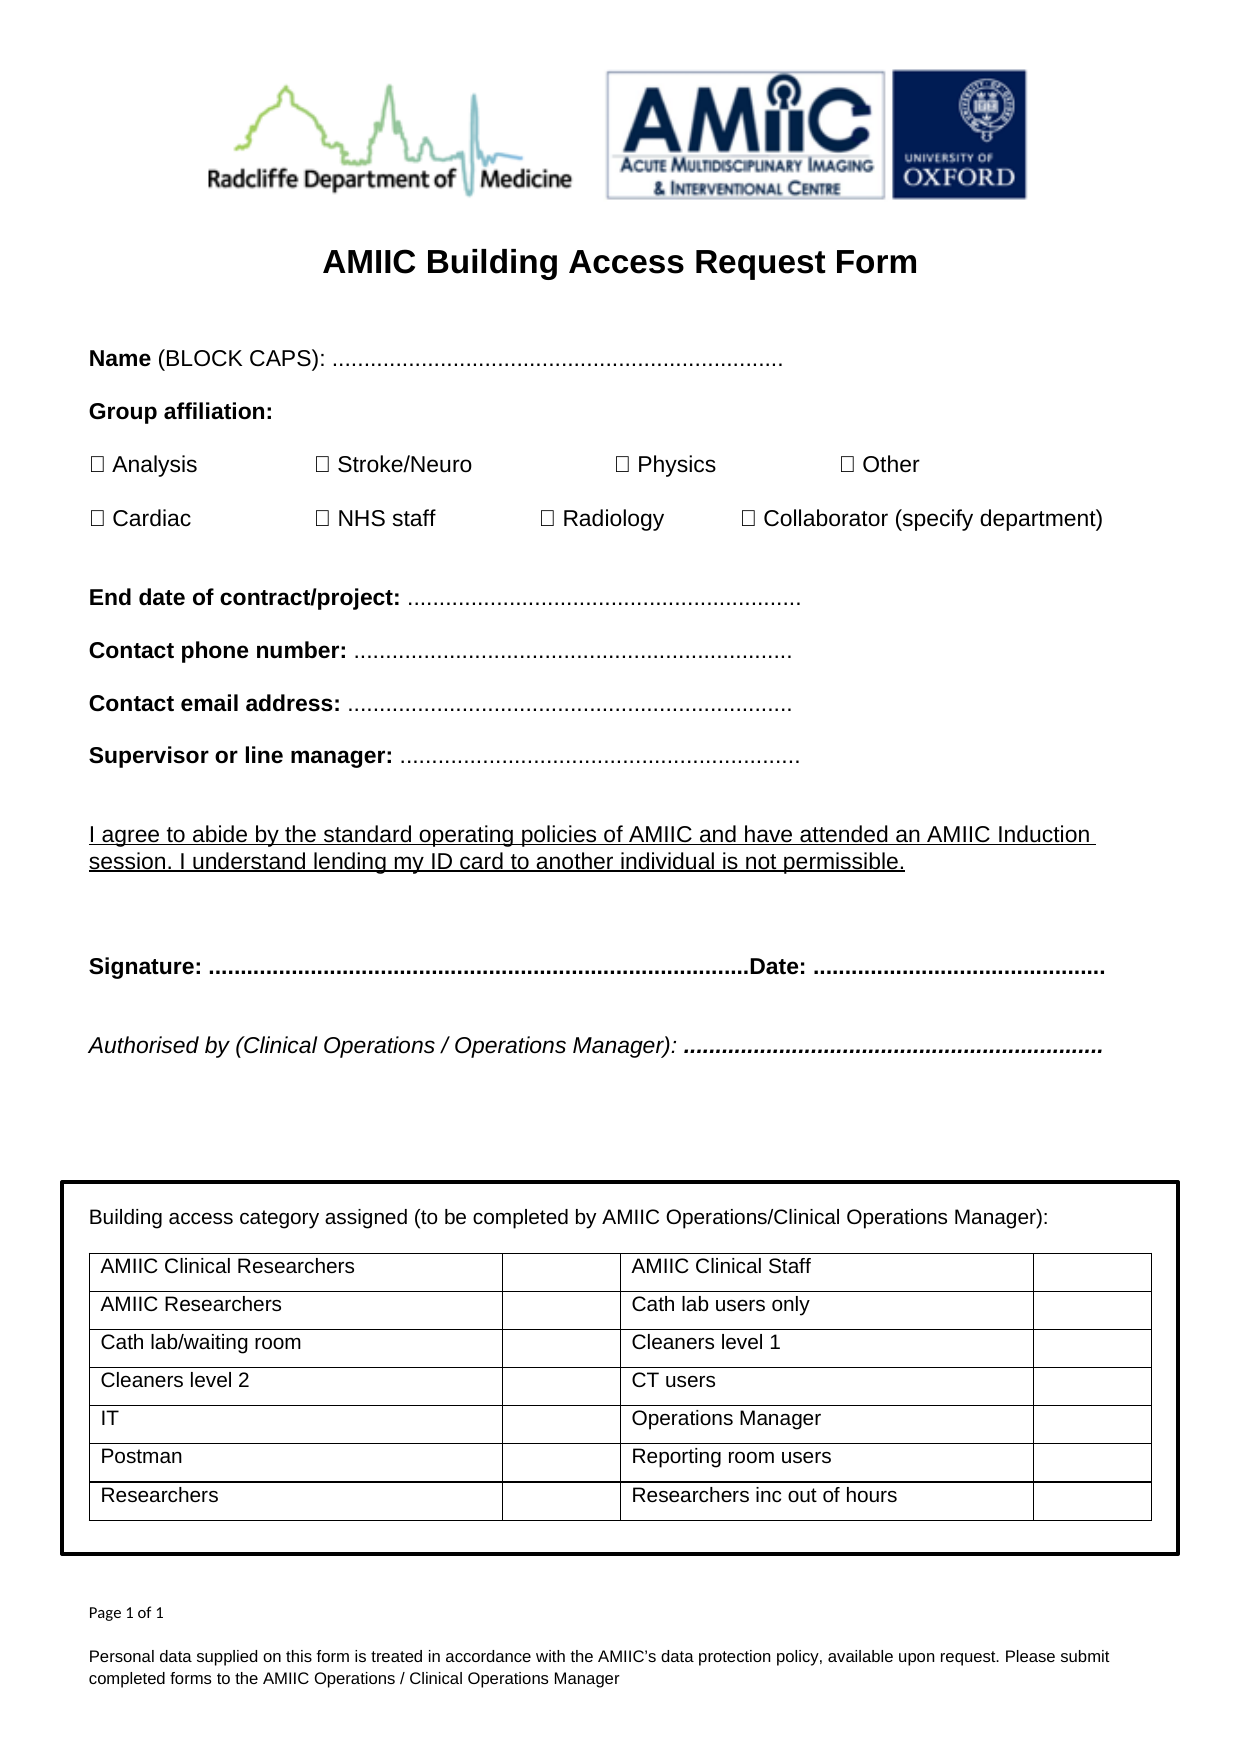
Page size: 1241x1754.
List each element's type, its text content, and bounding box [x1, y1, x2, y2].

table_cell [503, 1406, 620, 1443]
table_cell Cleaners level 2 [90, 1368, 502, 1405]
picture [200, 42, 1040, 209]
text Name (BLOCK CAPS): ....................................................................... [89, 345, 1152, 372]
text AMIIC Building Access Request Form [89, 242, 1152, 281]
text Signature: .....................................................................................Date: .............................................. [89, 953, 1152, 979]
table_cell [503, 1483, 620, 1519]
table_header [1034, 1254, 1151, 1291]
table_cell [503, 1330, 620, 1367]
table_cell Reporting room users [621, 1444, 1033, 1481]
text End date of contract/project: .............................................................. [89, 584, 1152, 611]
table_cell [1034, 1444, 1151, 1481]
table_cell [1034, 1368, 1151, 1405]
table_cell Cleaners level 1 [621, 1330, 1033, 1367]
table_cell Operations Manager [621, 1406, 1033, 1443]
table_cell IT [90, 1406, 502, 1443]
table_cell [503, 1292, 620, 1329]
table_cell [503, 1368, 620, 1405]
text Contact phone number: ..................................................................... [89, 637, 1152, 663]
table_header AMIIC Clinical Researchers [90, 1254, 502, 1291]
table_cell Researchers inc out of hours [621, 1483, 1033, 1519]
text Group affiliation: [89, 398, 1152, 424]
table_header AMIIC Clinical Staff [621, 1254, 1033, 1291]
table_cell Cath lab users only [621, 1292, 1033, 1329]
table_cell [1034, 1292, 1151, 1329]
text Analysis Stroke/Neuro Physics Other [89, 451, 1152, 477]
table_cell [503, 1444, 620, 1481]
text Contact email address: ...................................................................... [89, 689, 1152, 716]
table_cell Postman [90, 1444, 502, 1481]
table_cell Cath lab/waiting room [90, 1330, 502, 1367]
table_cell AMIIC Researchers [90, 1292, 502, 1329]
table_cell Researchers [90, 1483, 502, 1519]
text I agree to abide by the standard operating policies of AMIIC and have attended an AMIIC Induction session. I understand lending my ID card to another individual is not permissible. [89, 821, 1152, 874]
text Building access category assigned (to be completed by AMIIC Operations/Clinical Operations Manager): [89, 1205, 1152, 1229]
table_cell CT users [621, 1368, 1033, 1405]
table_header [503, 1254, 620, 1291]
table_cell [1034, 1406, 1151, 1443]
text Cardiac NHS staff Radiology Collaborator (specify department) [89, 505, 1152, 531]
text Supervisor or line manager: ............................................................... [89, 742, 1152, 769]
text Authorised by (Clinical Operations / Operations Manager): .................................................................. [89, 1032, 1152, 1058]
table_cell [1034, 1483, 1151, 1519]
table_cell [1034, 1330, 1151, 1367]
